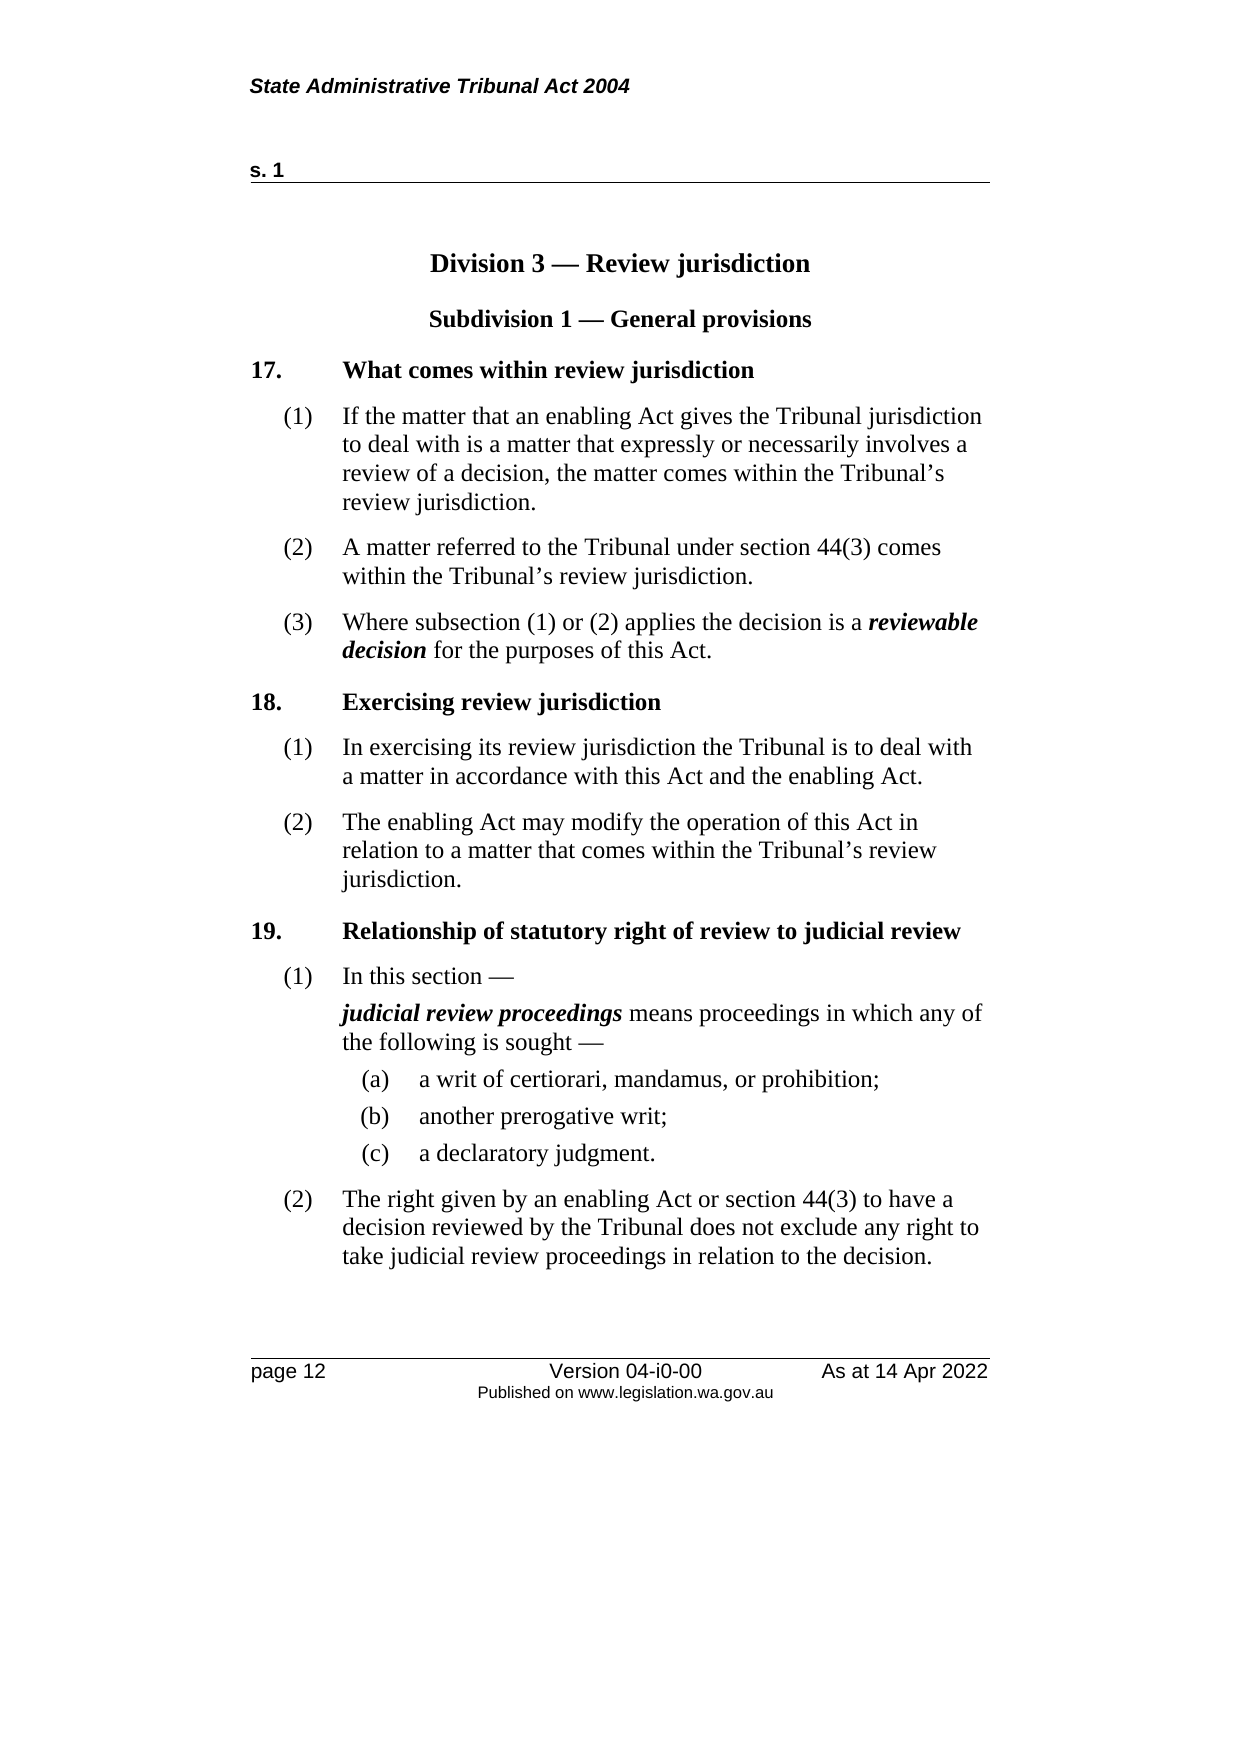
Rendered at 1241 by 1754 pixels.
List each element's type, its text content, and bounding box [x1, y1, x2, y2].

text (b) another prerogative writ; [251, 1101, 990, 1130]
subtitle 17. What comes within review jurisdiction [251, 355, 990, 384]
text (1) If the matter that an enabling Act gives the Tribunal jurisdiction to deal with is a matter that expressly or necessarily involves a review of a decision, the matter comes within the Tribunal’s review jurisdiction. [251, 401, 990, 516]
text (2) The right given by an enabling Act or section 44(3) to have a decision reviewed by the Tribunal does not exclude any right to take judicial review proceedings in relation to the decision. [251, 1184, 990, 1270]
subtitle 18. Exercising review jurisdiction [251, 687, 990, 716]
text (3) Where subsection (1) or (2) applies the decision is a reviewable decision for the purposes of this Act. [251, 607, 990, 664]
text (2) The enabling Act may modify the operation of this Act in relation to a matter that comes within the Tribunal’s review jurisdiction. [251, 807, 990, 893]
text (a) a writ of certiorari, mandamus, or prohibition; [251, 1064, 990, 1093]
subtitle 19. Relationship of statutory right of review to judicial review [251, 916, 990, 944]
subtitle Division 3 — Review jurisdiction [251, 247, 990, 279]
text (2) A matter referred to the Tribunal under section 44(3) comes within the Tribunal’s review jurisdiction. [251, 532, 990, 590]
text (c) a declaratory judgment. [251, 1138, 990, 1167]
text judicial review proceedings means proceedings in which any of the following is sought — [251, 998, 990, 1056]
text (1) In exercising its review jurisdiction the Tribunal is to deal with a matter in accordance with this Act and the enabling Act. [251, 732, 990, 790]
subtitle Subdivision 1 — General provisions [251, 304, 990, 332]
text (1) In this section — [251, 961, 990, 990]
